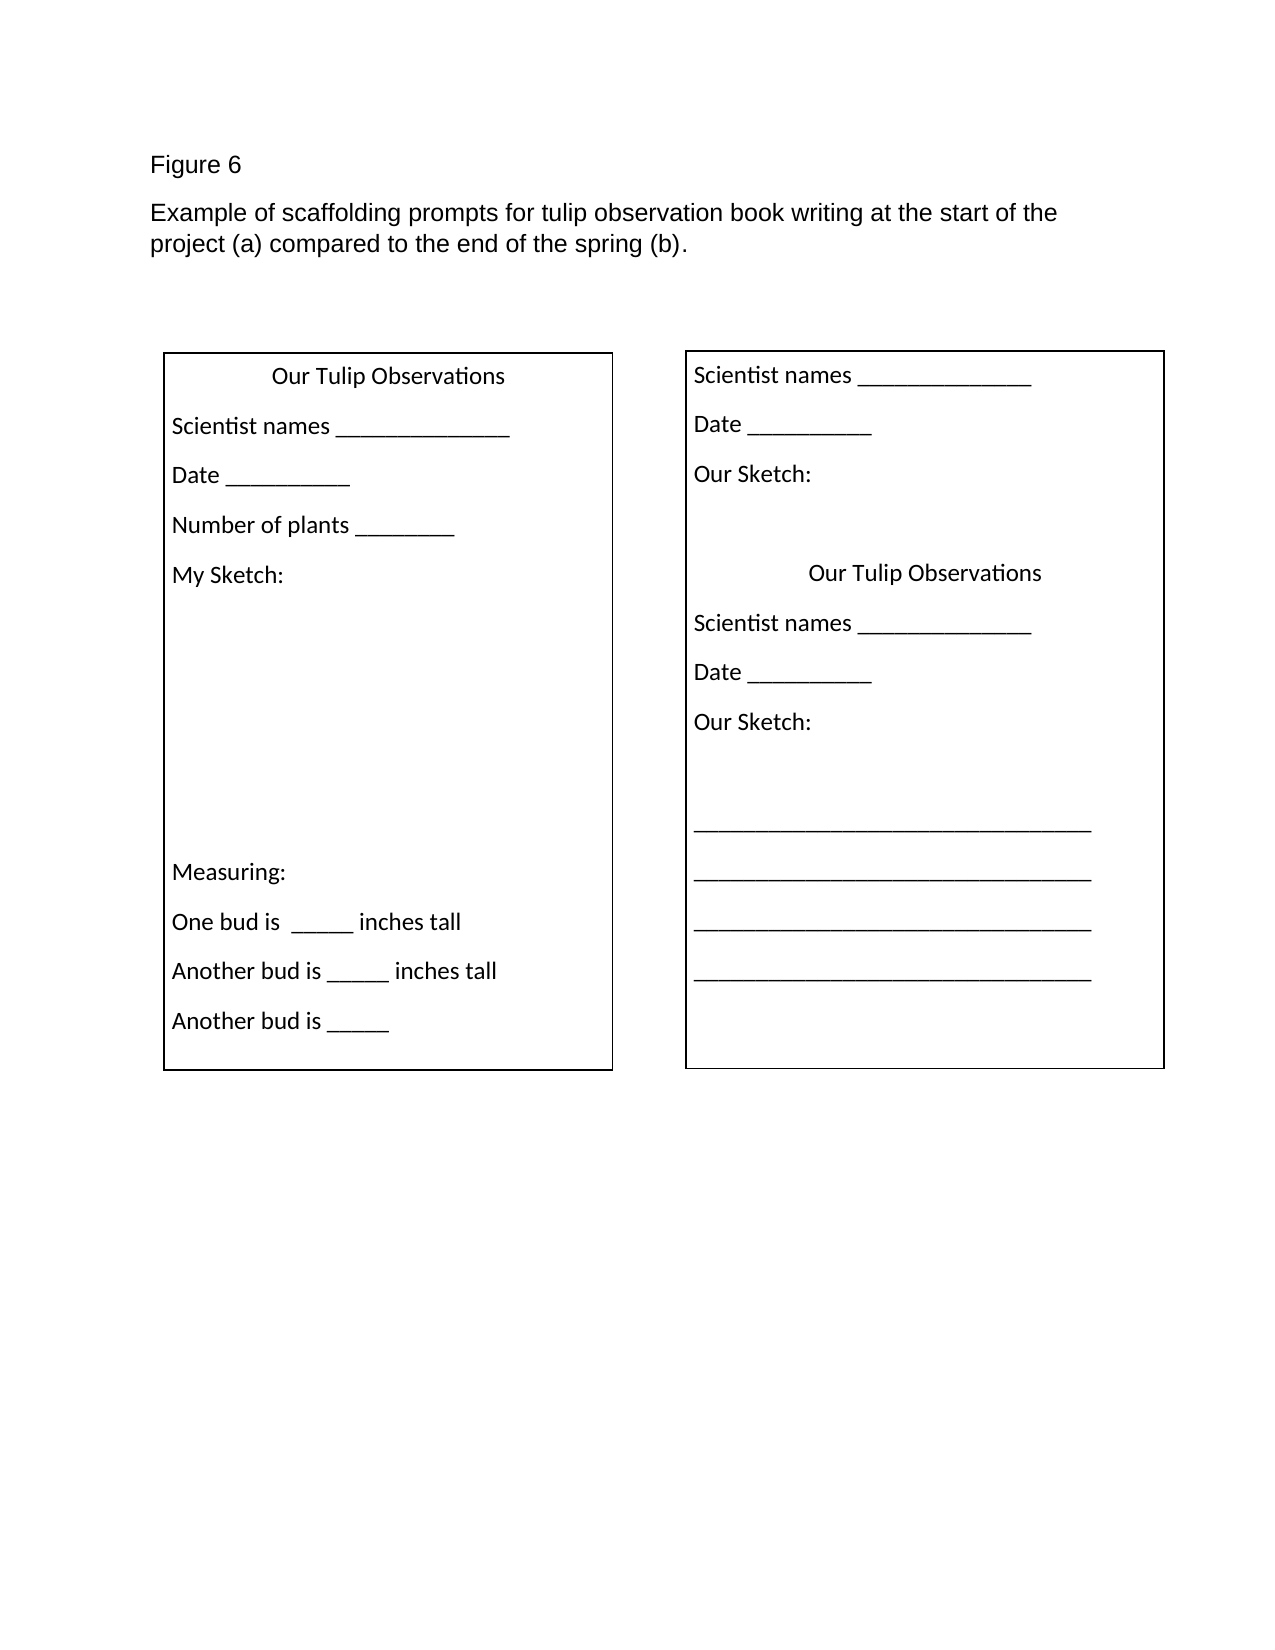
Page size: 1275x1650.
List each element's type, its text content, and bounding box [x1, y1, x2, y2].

text Example of scaffolding prompts for tulip observation book writing at the start of the project (a) compared to the end of the spring (b). [150, 198, 1125, 257]
text Figure 6 [150, 150, 1125, 179]
